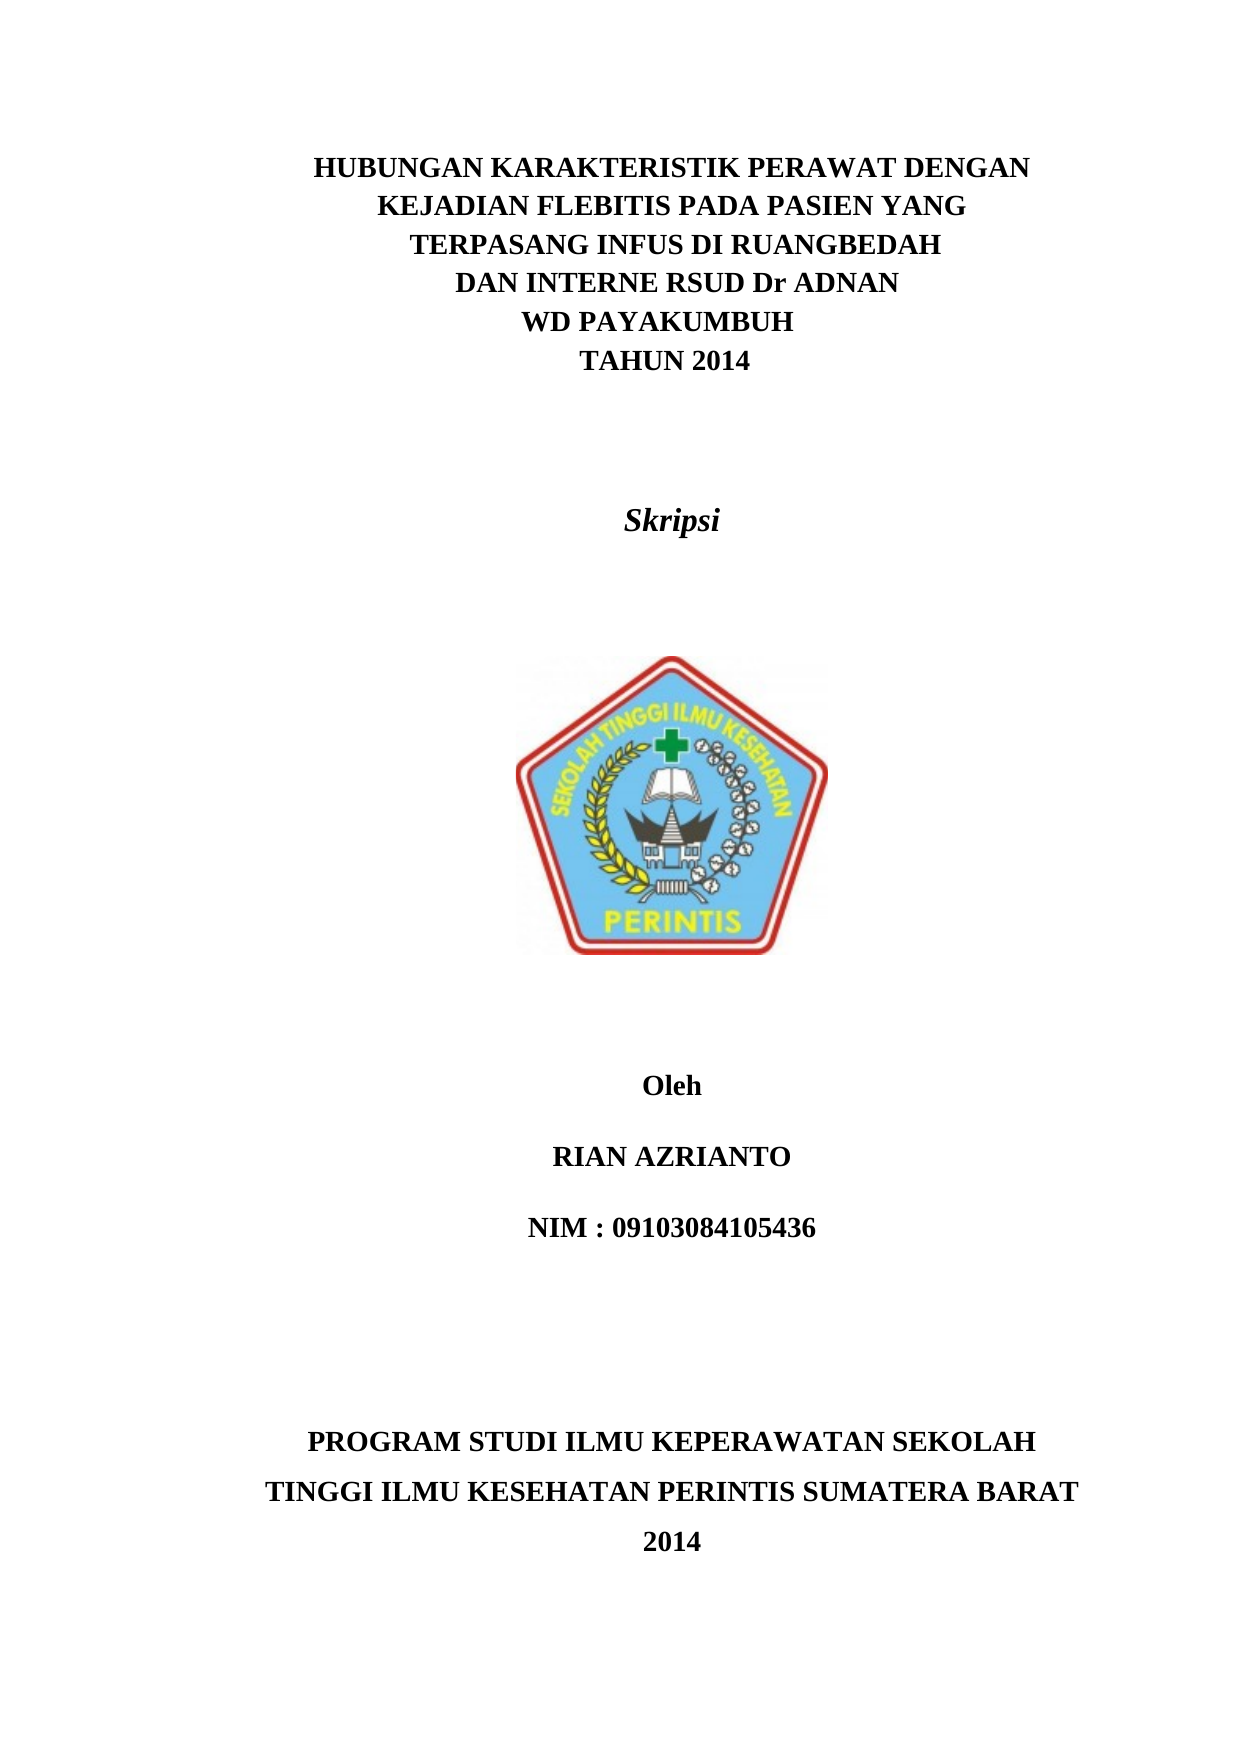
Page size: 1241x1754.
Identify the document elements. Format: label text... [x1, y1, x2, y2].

text TERPASANG INFUS DI RUANGBEDAH [251, 227, 1093, 261]
text NIM : 09103084105436 [251, 1210, 1093, 1244]
text Oleh [251, 1068, 1093, 1102]
text PROGRAM STUDI ILMU KEPERAWATAN SEKOLAH TINGGI ILMU KESEHATAN PERINTIS SUMATERA BARAT 2014 [251, 1424, 1093, 1558]
text HUBUNGAN KARAKTERISTIK PERAWAT DENGAN KEJADIAN FLEBITIS PADA PASIEN YANG [251, 150, 1093, 222]
text RIAN AZRIANTO [251, 1139, 1093, 1173]
text DAN INTERNE RSUD Dr ADNAN [251, 266, 1093, 299]
picture [515, 656, 828, 955]
text Skripsi [251, 500, 1093, 538]
text WD PAYAKUMBUH [251, 304, 1093, 338]
text TAHUN 2014 [251, 343, 1093, 376]
